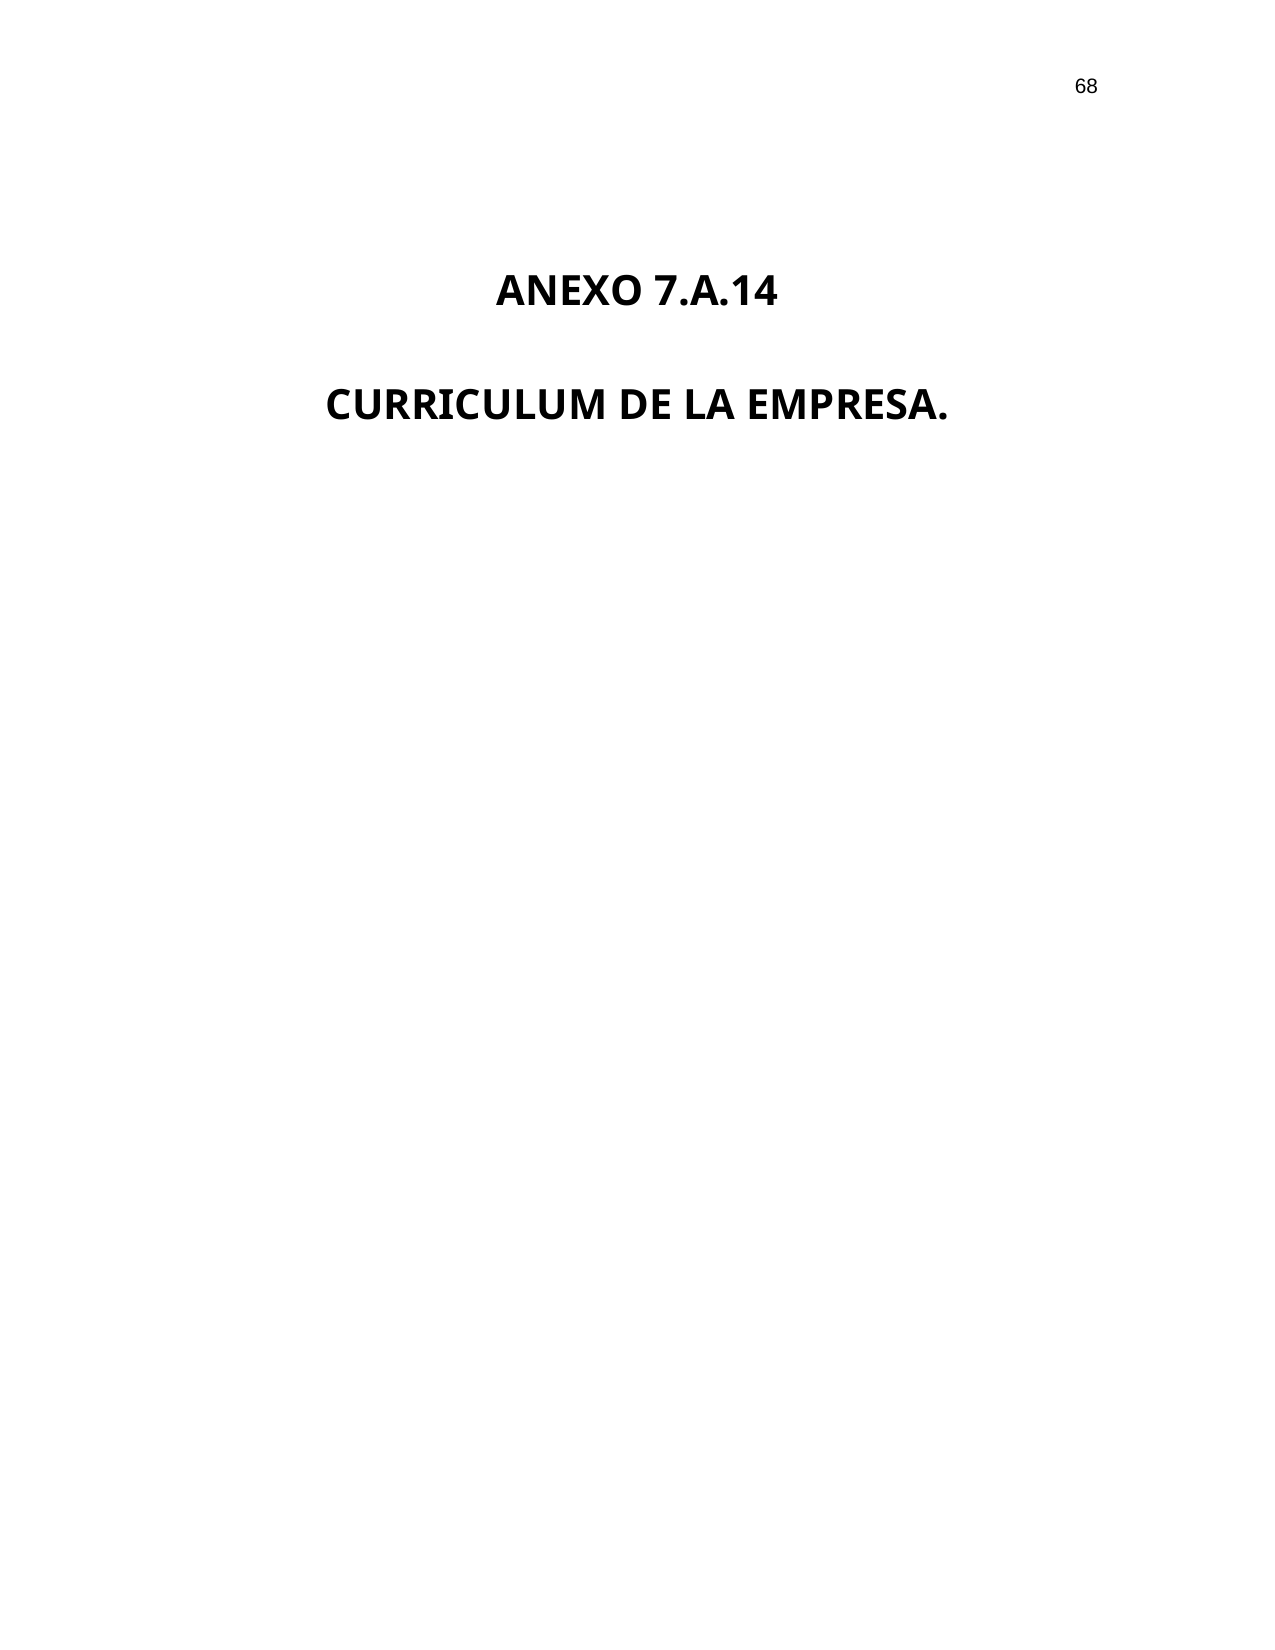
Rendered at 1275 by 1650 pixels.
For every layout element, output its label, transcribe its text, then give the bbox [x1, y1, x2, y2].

text ANEXO 7.A.14 [177, 261, 1098, 318]
text CURRICULUM DE LA EMPRESA. [177, 375, 1098, 431]
